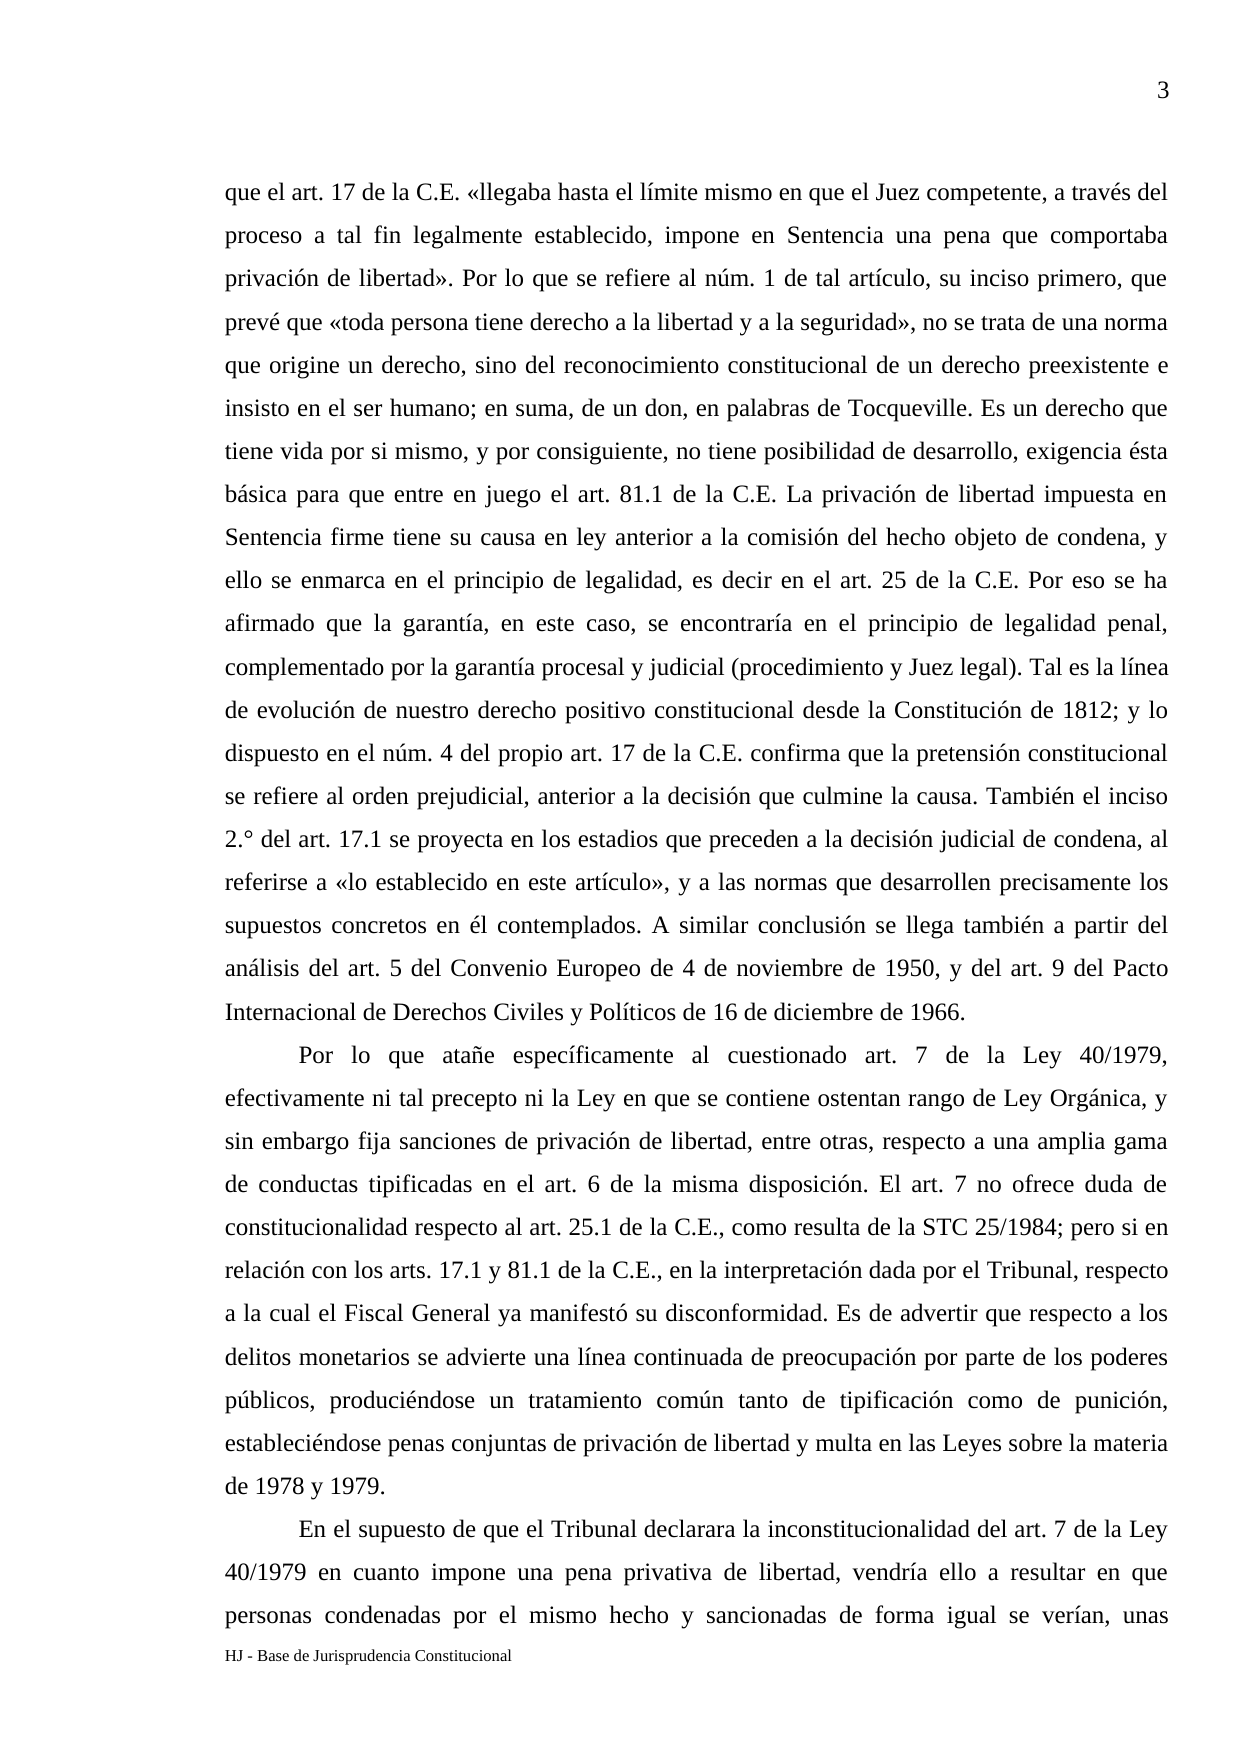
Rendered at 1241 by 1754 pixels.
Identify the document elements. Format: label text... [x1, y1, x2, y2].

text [224, 1514, 1169, 1629]
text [224, 177, 1169, 1025]
text Por lo que atañe específicamente al cuestionado art. 7 de la Ley 40/1979, efectivamente ni tal precepto ni la Ley en que se contiene ostentan rango de Ley Orgánica, y sin embargo fija sanciones de privación de libertad, entre otras, respecto a una amplia gama de conductas tipificadas en el art. 6 de la misma disposición. El art. 7 no ofrece duda de constitucionalidad respecto al art. 25.1 de la C.E., como resulta de la STC 25/1984; pero si en relación con los arts. 17.1 y 81.1 de la C.E., en la interpretación dada por el Tribunal, respecto a la cual el Fiscal General ya manifestó su disconformidad. Es de advertir que respecto a los delitos monetarios se advierte una línea continuada de preocupación por parte de los poderes públicos, produciéndose un tratamiento común tanto de tipificación como de punición, estableciéndose penas conjuntas de privación de libertad y multa en las Leyes sobre la materia de 1978 y 1979. [224, 1040, 1169, 1500]
